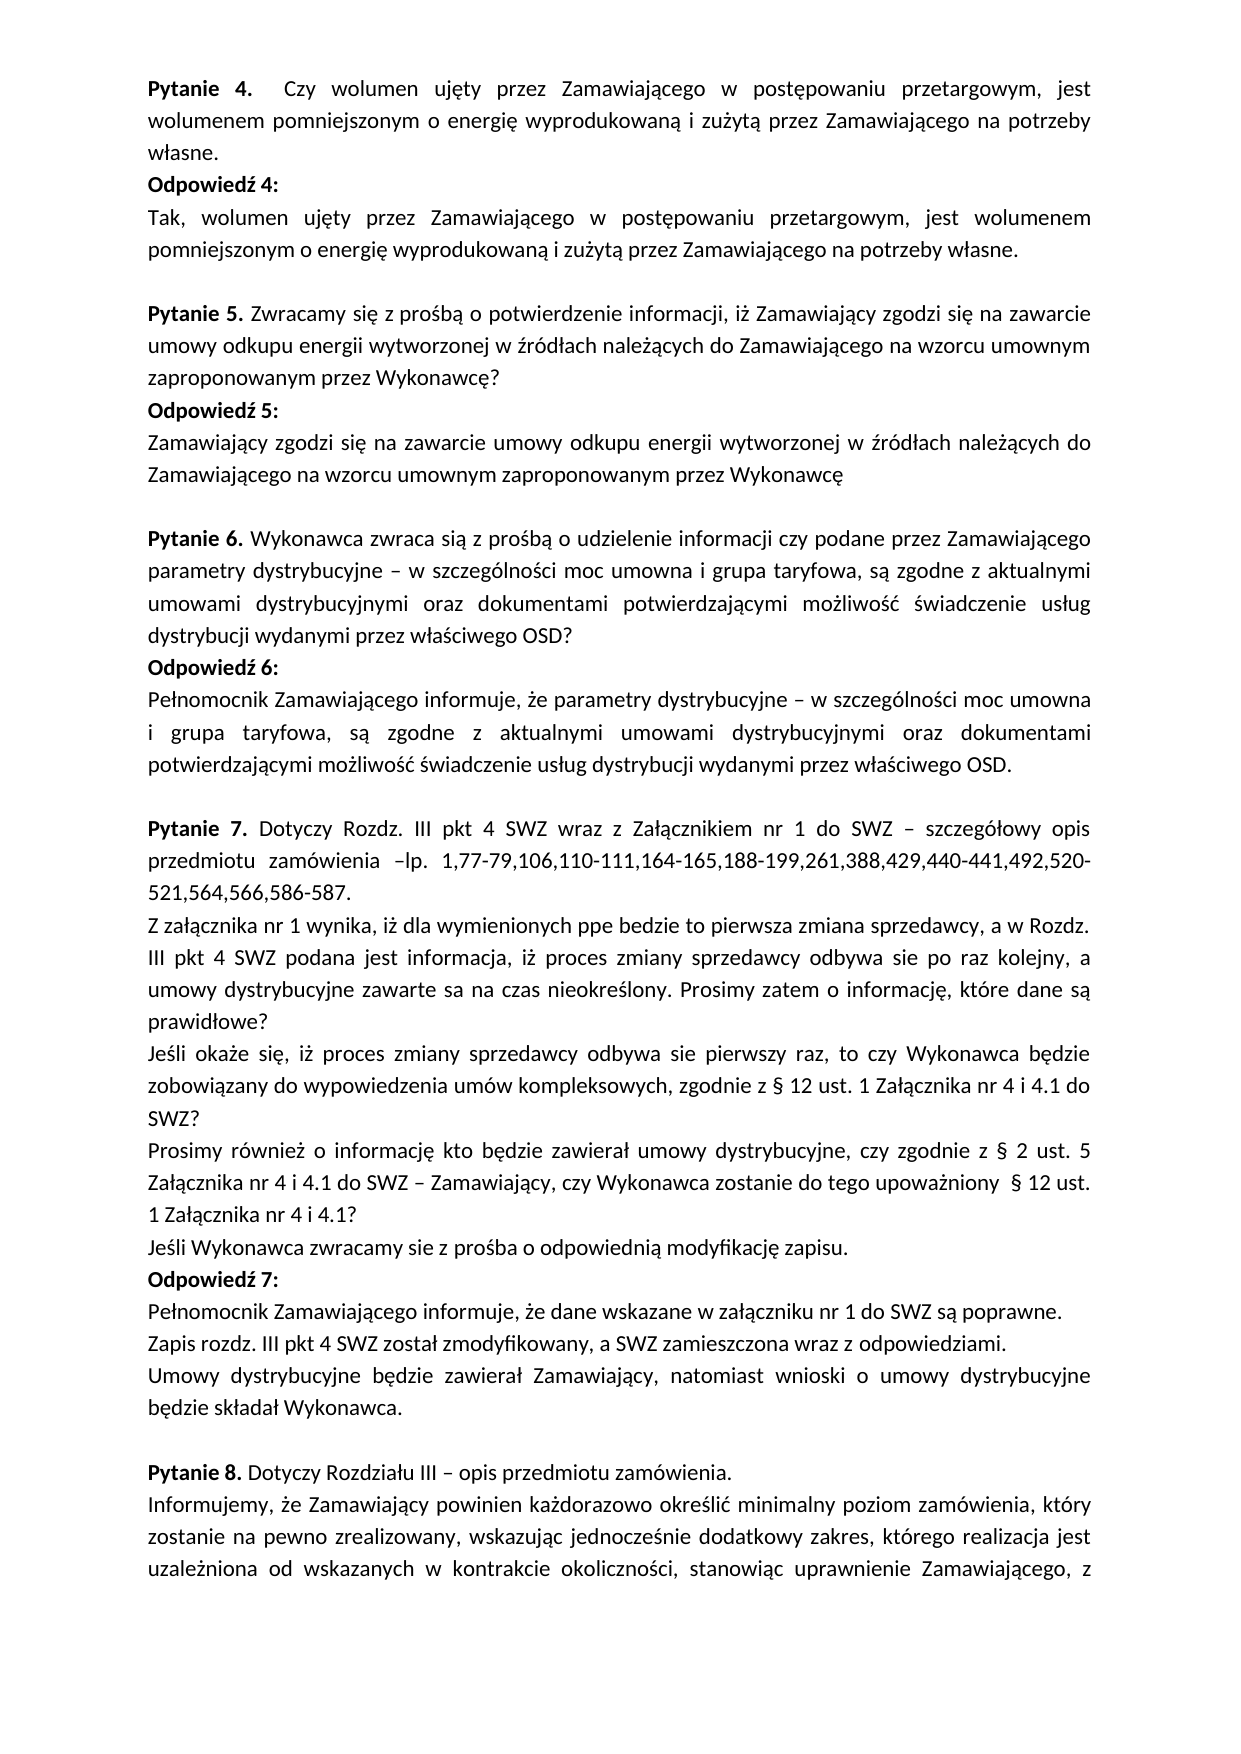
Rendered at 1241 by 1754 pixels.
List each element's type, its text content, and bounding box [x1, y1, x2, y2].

text Zamawiający zgodzi się na zawarcie umowy odkupu energii wytworzonej w źródłach należących do Zamawiającego na wzorcu umownym zaproponowanym przez Wykonawcę [148, 428, 1093, 488]
text Odpowiedź 4: [148, 170, 1093, 198]
text Tak, wolumen ujęty przez Zamawiającego w postępowaniu przetargowym, jest wolumenem pomniejszonym o energię wyprodukowaną i zużytą przez Zamawiającego na potrzeby własne. [148, 203, 1093, 263]
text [148, 1490, 1093, 1582]
text Pełnomocnik Zamawiającego informuje, że dane wskazane w załączniku nr 1 do SWZ są poprawne. [148, 1297, 1093, 1325]
text Pytanie 5. Zwracamy się z prośbą o potwierdzenie informacji, iż Zamawiający zgodzi się na zawarcie umowy odkupu energii wytworzonej w źródłach należących do Zamawiającego na wzorcu umownym zaproponowanym przez Wykonawcę? [148, 299, 1093, 392]
text Pytanie 8. Dotyczy Rozdziału III – opis przedmiotu zamówienia. [148, 1458, 1093, 1486]
text Pytanie 7. Dotyczy Rozdz. III pkt 4 SWZ wraz z Załącznikiem nr 1 do SWZ – szczegółowy opis przedmiotu zamówienia –lp. 1,77-79,106,110-111,164-165,188-199,261,388,429,440-441,492,520-521,564,566,586-587. [148, 814, 1093, 907]
text Jeśli okaże się, iż proces zmiany sprzedawcy odbywa sie pierwszy raz, to czy Wykonawca będzie zobowiązany do wypowiedzenia umów kompleksowych, zgodnie z § 12 ust. 1 Załącznika nr 4 i 4.1 do SWZ? [148, 1039, 1093, 1132]
text Umowy dystrybucyjne będzie zawierał Zamawiający, natomiast wnioski o umowy dystrybucyjne będzie składał Wykonawca. [148, 1361, 1093, 1422]
text Z załącznika nr 1 wynika, iż dla wymienionych ppe bedzie to pierwsza zmiana sprzedawcy, a w Rozdz. III pkt 4 SWZ podana jest informacja, iż proces zmiany sprzedawcy odbywa sie po raz kolejny, a umowy dystrybucyjne zawarte sa na czas nieokreślony. Prosimy zatem o informację, które dane są prawidłowe? [148, 911, 1093, 1035]
text Zapis rozdz. III pkt 4 SWZ został zmodyfikowany, a SWZ zamieszczona wraz z odpowiedziami. [148, 1329, 1093, 1357]
text Jeśli Wykonawca zwracamy sie z prośba o odpowiednią modyfikację zapisu. [148, 1233, 1093, 1261]
text Odpowiedź 6: [148, 653, 1093, 681]
text Odpowiedź 5: [148, 396, 1093, 424]
text Pełnomocnik Zamawiającego informuje, że parametry dystrybucyjne – w szczególności moc umowna i grupa taryfowa, są zgodne z aktualnymi umowami dystrybucyjnymi oraz dokumentami potwierdzającymi możliwość świadczenie usług dystrybucji wydanymi przez właściwego OSD. [148, 685, 1093, 778]
text Prosimy również o informację kto będzie zawierał umowy dystrybucyjne, czy zgodnie z § 2 ust. 5 Załącznika nr 4 i 4.1 do SWZ – Zamawiający, czy Wykonawca zostanie do tego upoważniony § 12 ust. 1 Załącznika nr 4 i 4.1? [148, 1136, 1093, 1228]
text Odpowiedź 7: [148, 1265, 1093, 1293]
text Pytanie 4. Czy wolumen ujęty przez Zamawiającego w postępowaniu przetargowym, jest wolumenem pomniejszonym o energię wyprodukowaną i zużytą przez Zamawiającego na potrzeby własne. [148, 74, 1093, 166]
text Pytanie 6. Wykonawca zwraca sią z prośbą o udzielenie informacji czy podane przez Zamawiającego parametry dystrybucyjne – w szczególności moc umowna i grupa taryfowa, są zgodne z aktualnymi umowami dystrybucyjnymi oraz dokumentami potwierdzającymi możliwość świadczenie usług dystrybucji wydanymi przez właściwego OSD? [148, 524, 1093, 649]
